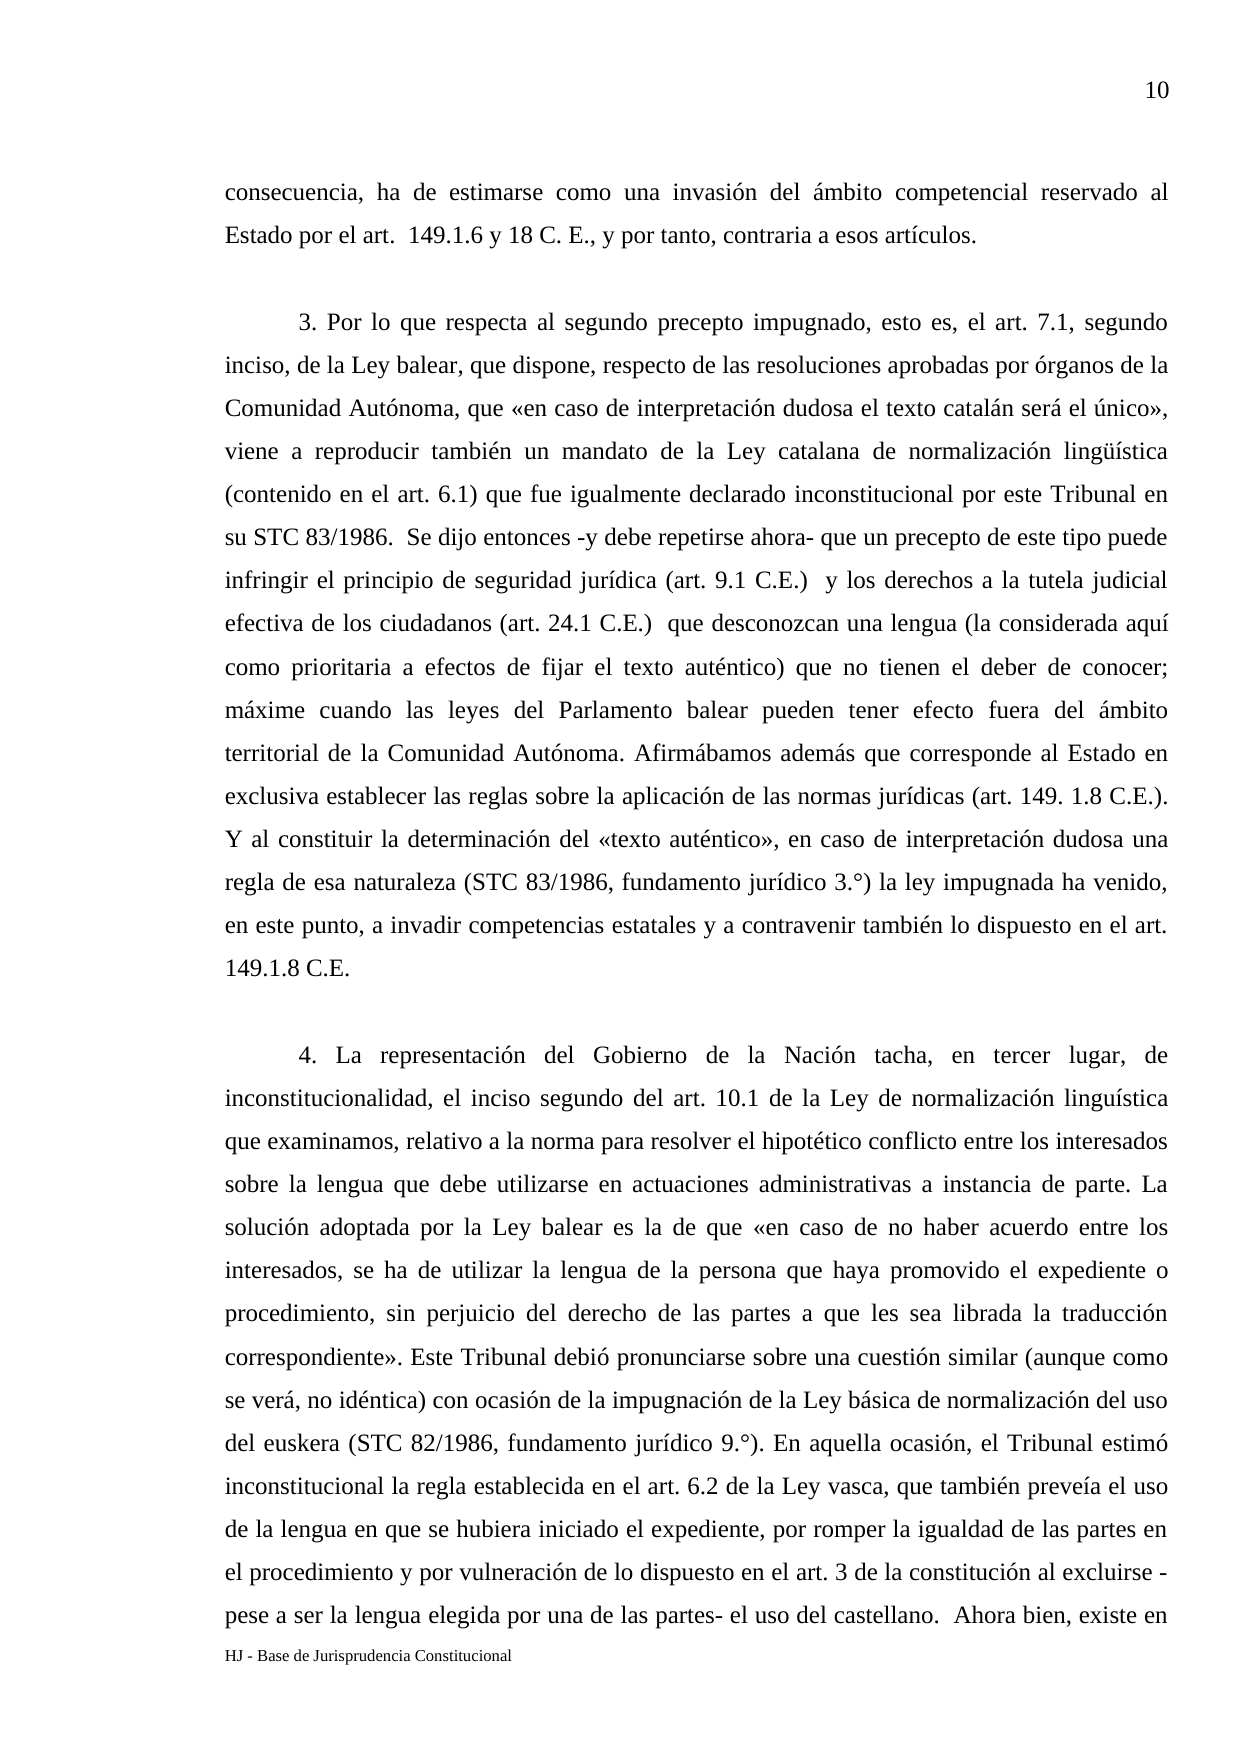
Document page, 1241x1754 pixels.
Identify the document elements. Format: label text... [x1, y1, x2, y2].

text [224, 177, 1169, 249]
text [224, 1040, 1169, 1629]
text 3. Por lo que respecta al segundo precepto impugnado, esto es, el art. 7.1, segundo inciso, de la Ley balear, que dispone, respecto de las resoluciones aprobadas por órganos de la Comunidad Autónoma, que «en caso de interpretación dudosa el texto catalán será el único», viene a reproducir también un mandato de la Ley catalana de normalización lingüística (contenido en el art. 6.1) que fue igualmente declarado inconstitucional por este Tribunal en su STC 83/1986. Se dijo entonces -y debe repetirse ahora- que un precepto de este tipo puede infringir el principio de seguridad jurídica (art. 9.1 C.E.) y los derechos a la tutela judicial efectiva de los ciudadanos (art. 24.1 C.E.) que desconozcan una lengua (la considerada aquí como prioritaria a efectos de fijar el texto auténtico) que no tienen el deber de conocer; máxime cuando las leyes del Parlamento balear pueden tener efecto fuera del ámbito territorial de la Comunidad Autónoma. Afirmábamos además que corresponde al Estado en exclusiva establecer las reglas sobre la aplicación de las normas jurídicas (art. 149. 1.8 C.E.). Y al constituir la determinación del «texto auténtico», en caso de interpretación dudosa una regla de esa naturaleza (STC 83/1986, fundamento jurídico 3.°) la ley impugnada ha venido, en este punto, a invadir competencias estatales y a contravenir también lo dispuesto en el art. 149.1.8 C.E. [224, 307, 1169, 982]
